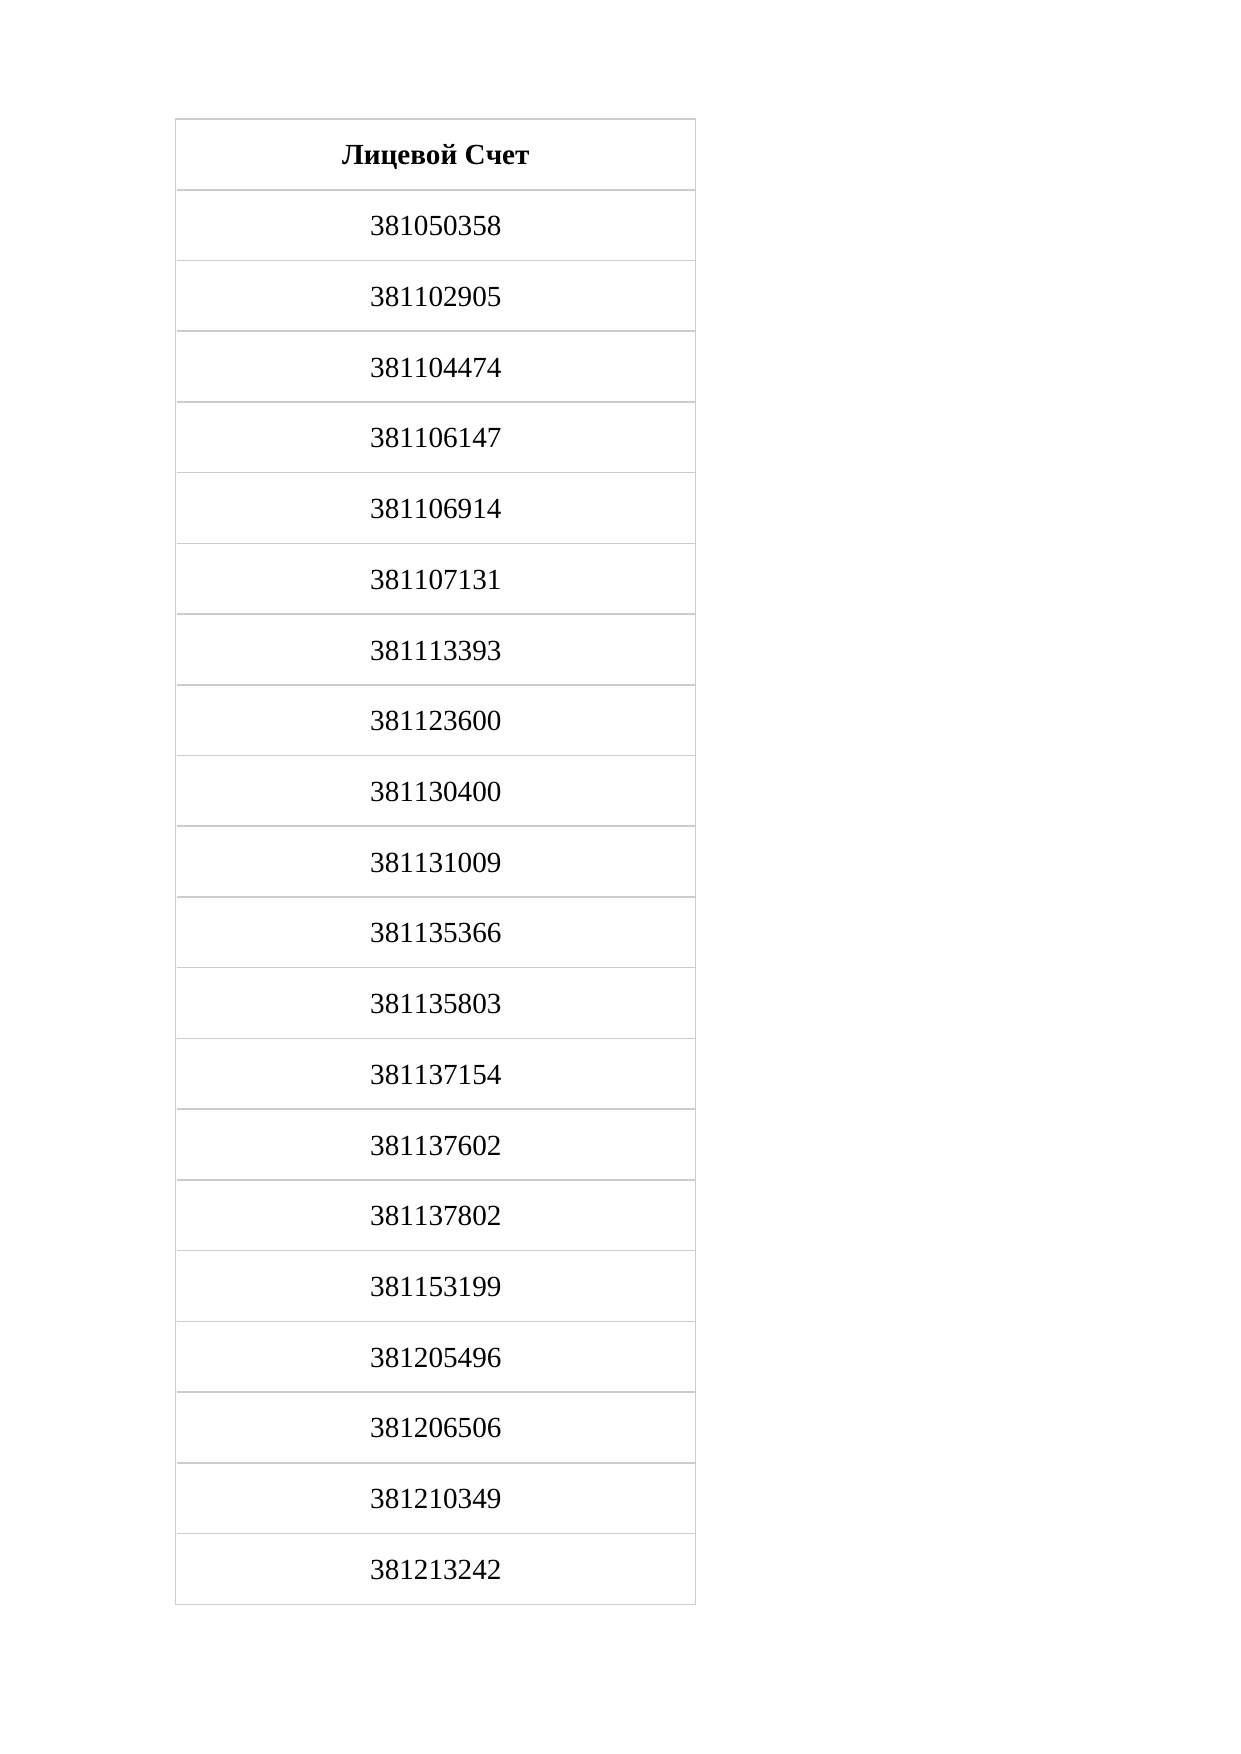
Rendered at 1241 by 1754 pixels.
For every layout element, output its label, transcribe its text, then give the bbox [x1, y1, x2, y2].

table_cell 381137602 [176, 1109, 695, 1179]
table_header Лицевой Счет [176, 120, 695, 189]
table_cell 381135366 [176, 897, 695, 967]
table_cell 381106914 [176, 473, 695, 542]
table_cell 381153199 [176, 1251, 695, 1321]
table_cell 381210349 [176, 1463, 695, 1533]
table_cell 381131009 [176, 826, 695, 896]
table_cell 381213242 [176, 1534, 695, 1603]
table_cell 381135803 [176, 968, 695, 1038]
table_cell 381106147 [176, 402, 695, 472]
table_cell 381113393 [176, 614, 695, 684]
table_cell 381137154 [176, 1039, 695, 1108]
table_cell 381050358 [176, 190, 695, 259]
table_cell 381107131 [176, 544, 695, 613]
table_cell 381205496 [176, 1322, 695, 1391]
table_cell 381104474 [176, 331, 695, 401]
table_cell 381130400 [176, 756, 695, 825]
table_cell 381123600 [176, 685, 695, 755]
table_cell 381137802 [176, 1180, 695, 1250]
table_cell 381102905 [176, 261, 695, 330]
table_cell 381206506 [176, 1392, 695, 1462]
